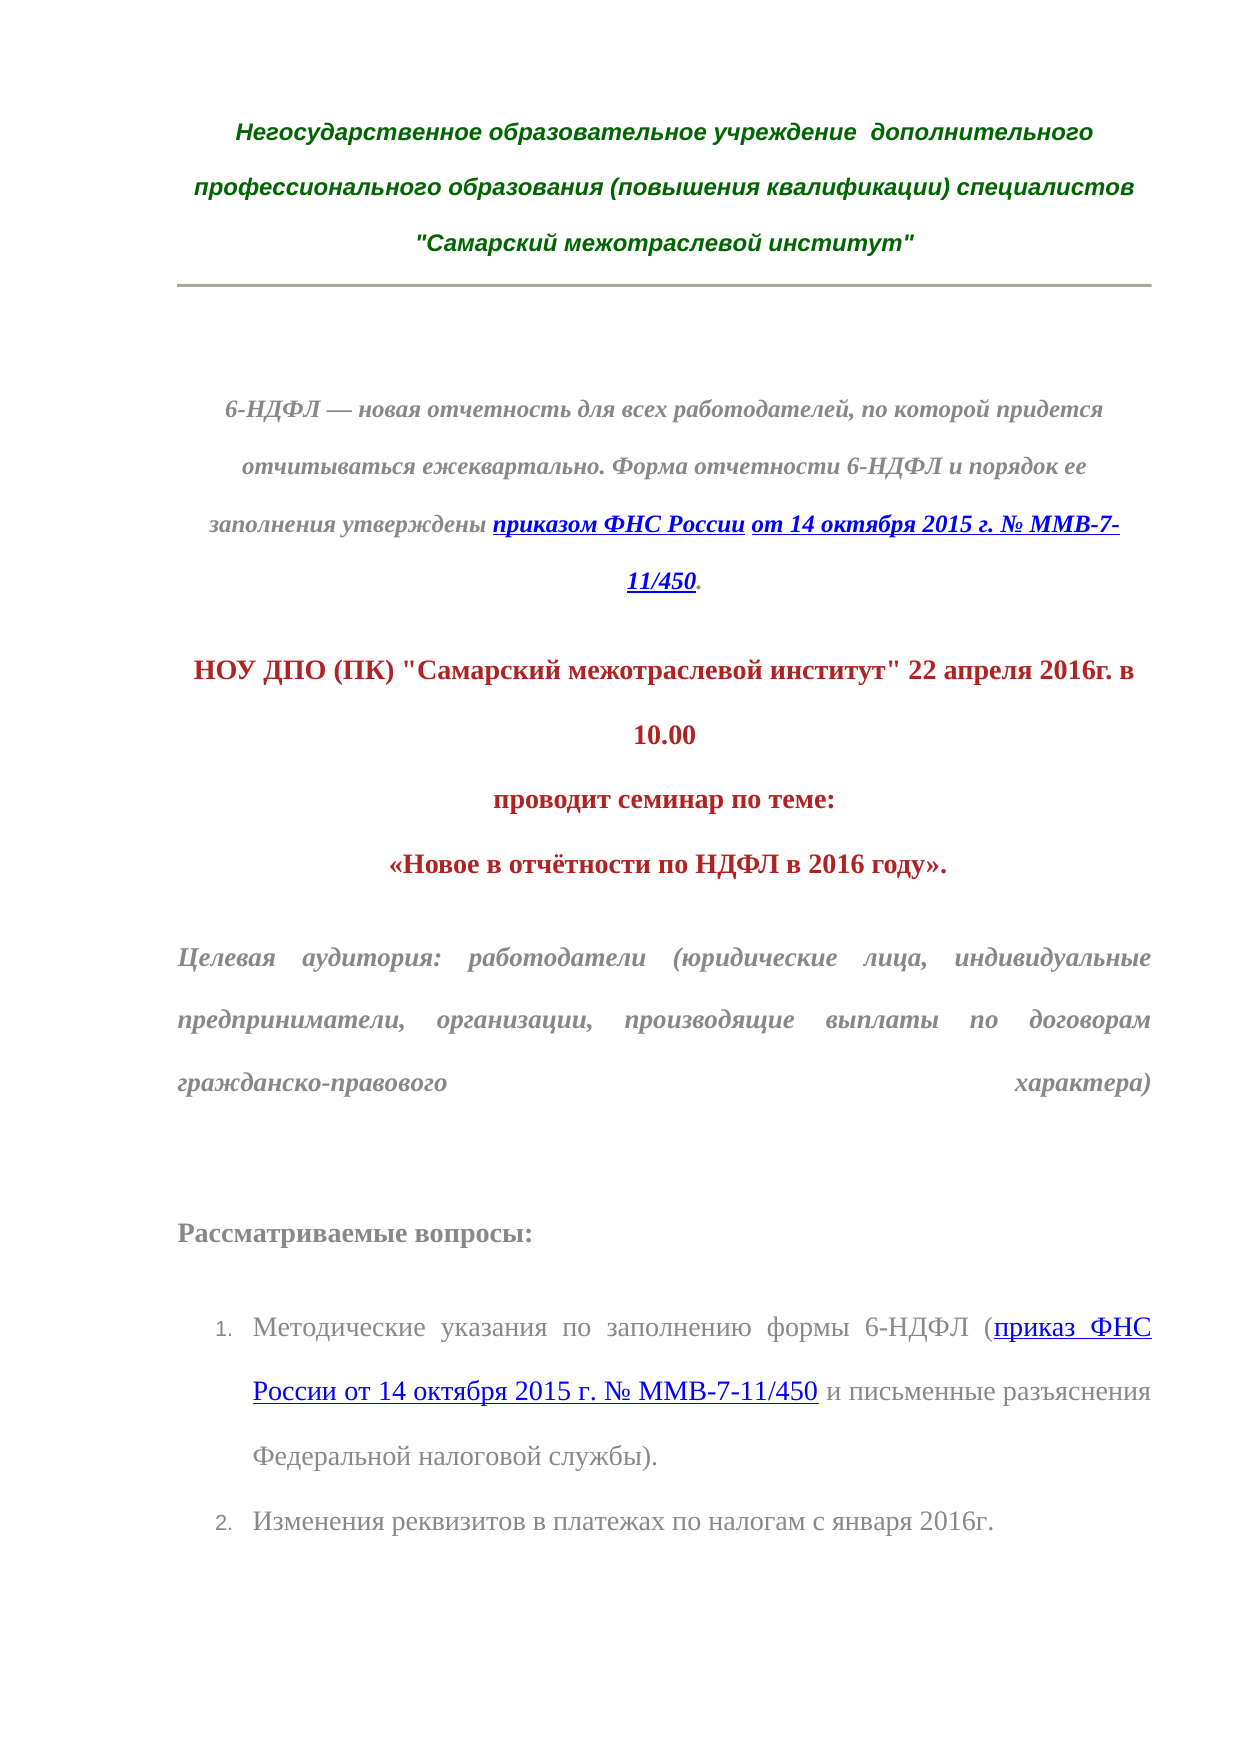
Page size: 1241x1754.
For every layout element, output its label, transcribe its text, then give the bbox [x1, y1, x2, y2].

text Целевая аудитория: работодатели (юридические лица, индивидуальные предприниматели, организации, производящие выплаты по договорам гражданско-правового характера) Рассматриваемые вопросы: [177, 941, 1152, 1248]
text НОУ ДПО (ПК) "Самарский межотраслевой институт" 22 апреля 2016г. в 10.00 проводит семинар по теме: «Новое в отчётности по НДФЛ в 2016 году». [177, 653, 1152, 880]
text 6-НДФЛ — новая отчетность для всех работодателей, по которой придется отчитываться ежеквартально. Форма отчетности 6-НДФЛ и порядок ее заполнения утверждены приказом ФНС России от 14 октября 2015 г. № ММВ-7-11/450. [177, 340, 1152, 595]
text Негосударственное образовательное учреждение дополнительного профессионального образования (повышения квалификации) специалистов "Самарский межотраслевой институт" [177, 118, 1152, 256]
list Методические указания по заполнению формы 6-НДФЛ (приказ ФНС России от 14 октября 2015 г. № ММВ-7-11/450 и письменные разъяснения Федеральной налоговой службы). [215, 1309, 1152, 1472]
list Изменения реквизитов в платежах по налогам с января 2016г. [215, 1504, 1152, 1536]
